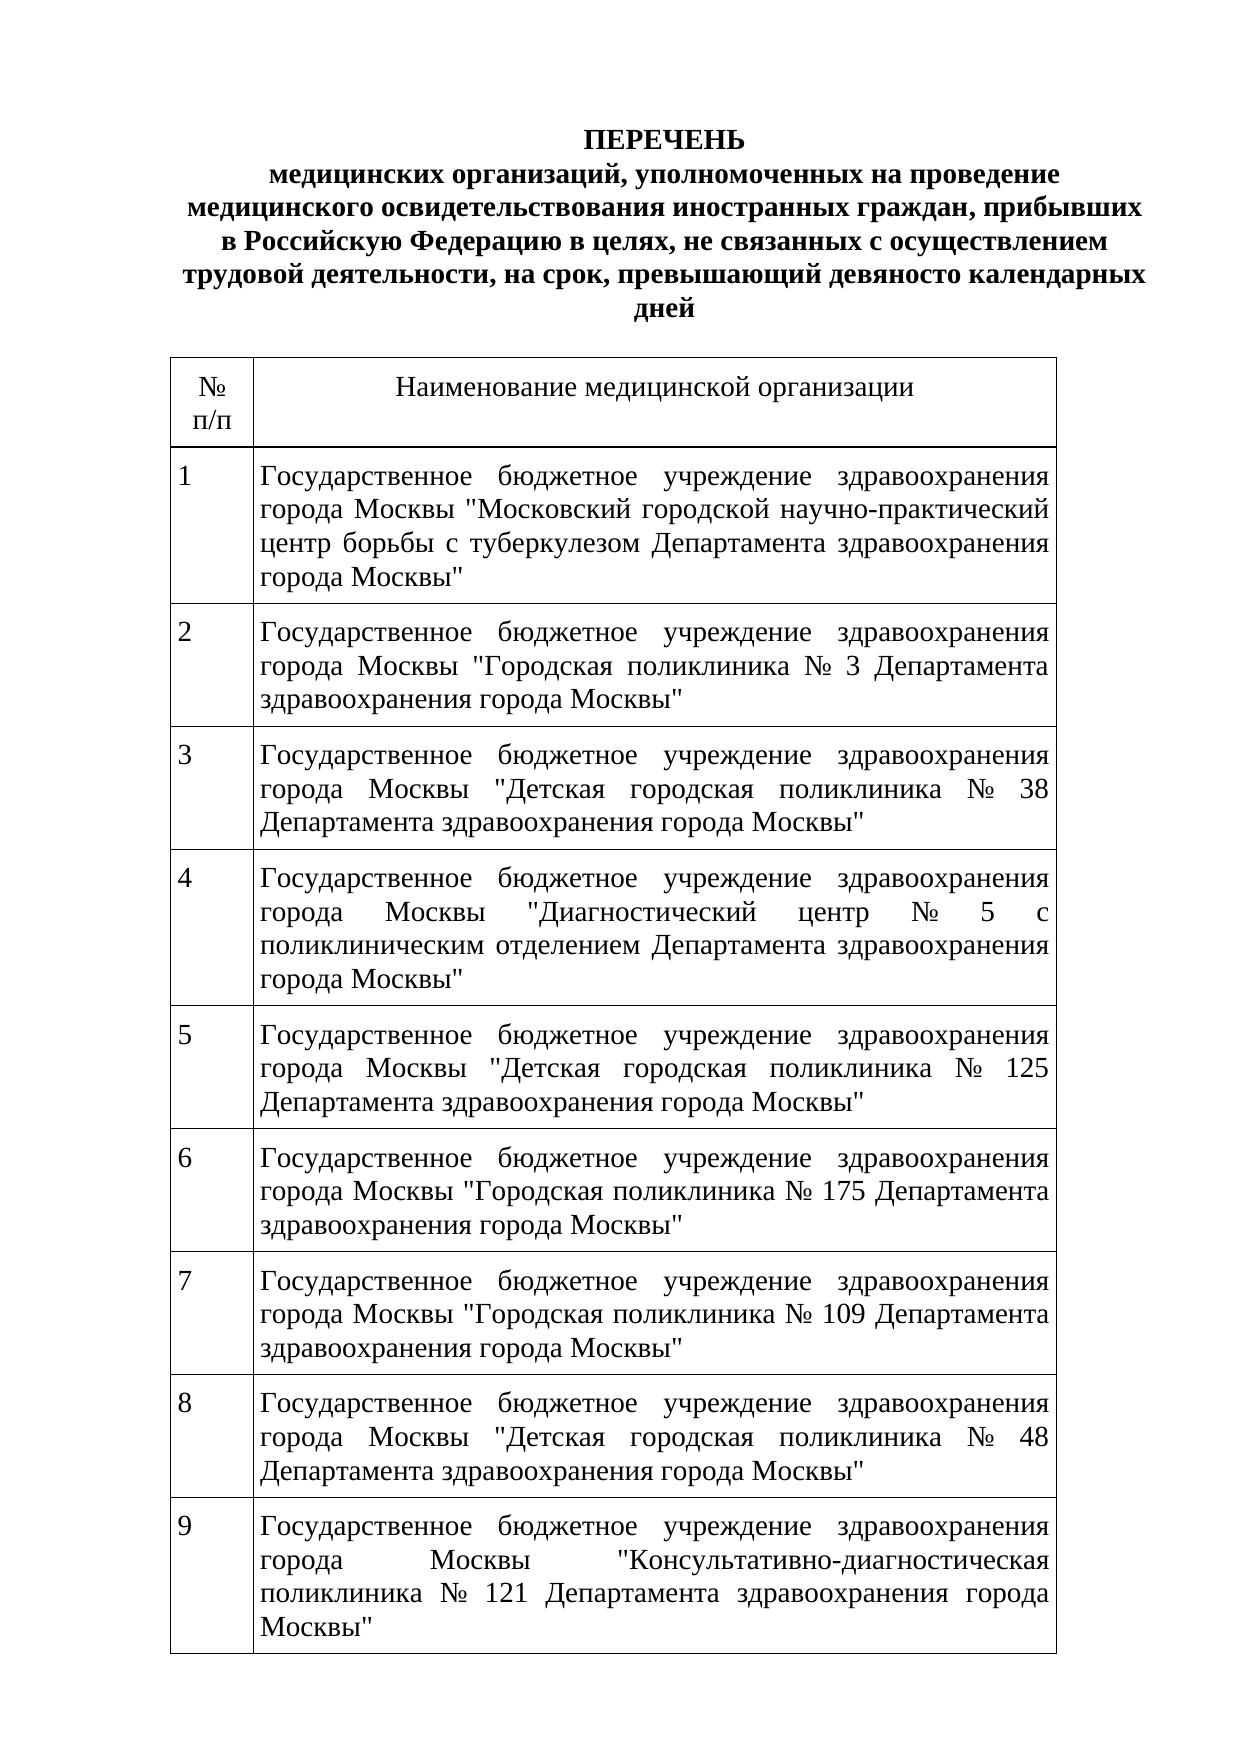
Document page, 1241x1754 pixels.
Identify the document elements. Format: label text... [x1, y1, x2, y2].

table_header Наименование медицинской организации [254, 358, 1056, 446]
table_cell 7 [171, 1252, 253, 1374]
table_cell 3 [171, 727, 253, 849]
table_cell Государственное бюджетное учреждение здравоохранения города Москвы "Городская поликлиника № 175 Департамента здравоохранения города Москвы" [254, 1129, 1056, 1251]
table_cell Государственное бюджетное учреждение здравоохранения города Москвы "Городская поликлиника № 109 Департамента здравоохранения города Москвы" [254, 1252, 1056, 1374]
table_cell 8 [171, 1375, 253, 1497]
table_cell Государственное бюджетное учреждение здравоохранения города Москвы "Детская городская поликлиника № 38 Департамента здравоохранения города Москвы" [254, 727, 1056, 849]
table_cell 5 [171, 1006, 253, 1128]
title медицинских организаций, уполномоченных на проведение медицинского освидетельствования иностранных граждан, прибывших в Российскую Федерацию в целях, не связанных с осуществлением трудовой деятельности, на срок, превышающий девяносто календарных дней [177, 156, 1152, 323]
table_cell 6 [171, 1129, 253, 1251]
table_cell Государственное бюджетное учреждение здравоохранения города Москвы "Консультативно-диагностическая поликлиника № 121 Департамента здравоохранения города Москвы" [254, 1498, 1056, 1653]
table_cell 2 [171, 604, 253, 726]
title ПЕРЕЧЕНЬ [177, 122, 1152, 156]
table_cell 4 [171, 850, 253, 1005]
table_cell Государственное бюджетное учреждение здравоохранения города Москвы "Городская поликлиника № 3 Департамента здравоохранения города Москвы" [254, 604, 1056, 726]
table_header № п/п [171, 358, 253, 446]
table_cell 1 [171, 448, 253, 603]
table_cell Государственное бюджетное учреждение здравоохранения города Москвы "Диагностический центр № 5 с поликлиническим отделением Департамента здравоохранения города Москвы" [254, 850, 1056, 1005]
table_cell Государственное бюджетное учреждение здравоохранения города Москвы "Детская городская поликлиника № 125 Департамента здравоохранения города Москвы" [254, 1006, 1056, 1128]
table_cell Государственное бюджетное учреждение здравоохранения города Москвы "Детская городская поликлиника № 48 Департамента здравоохранения города Москвы" [254, 1375, 1056, 1497]
table_cell Государственное бюджетное учреждение здравоохранения города Москвы "Московский городской научно-практический центр борьбы с туберкулезом Департамента здравоохранения города Москвы" [254, 448, 1056, 603]
table_cell 9 [171, 1498, 253, 1653]
